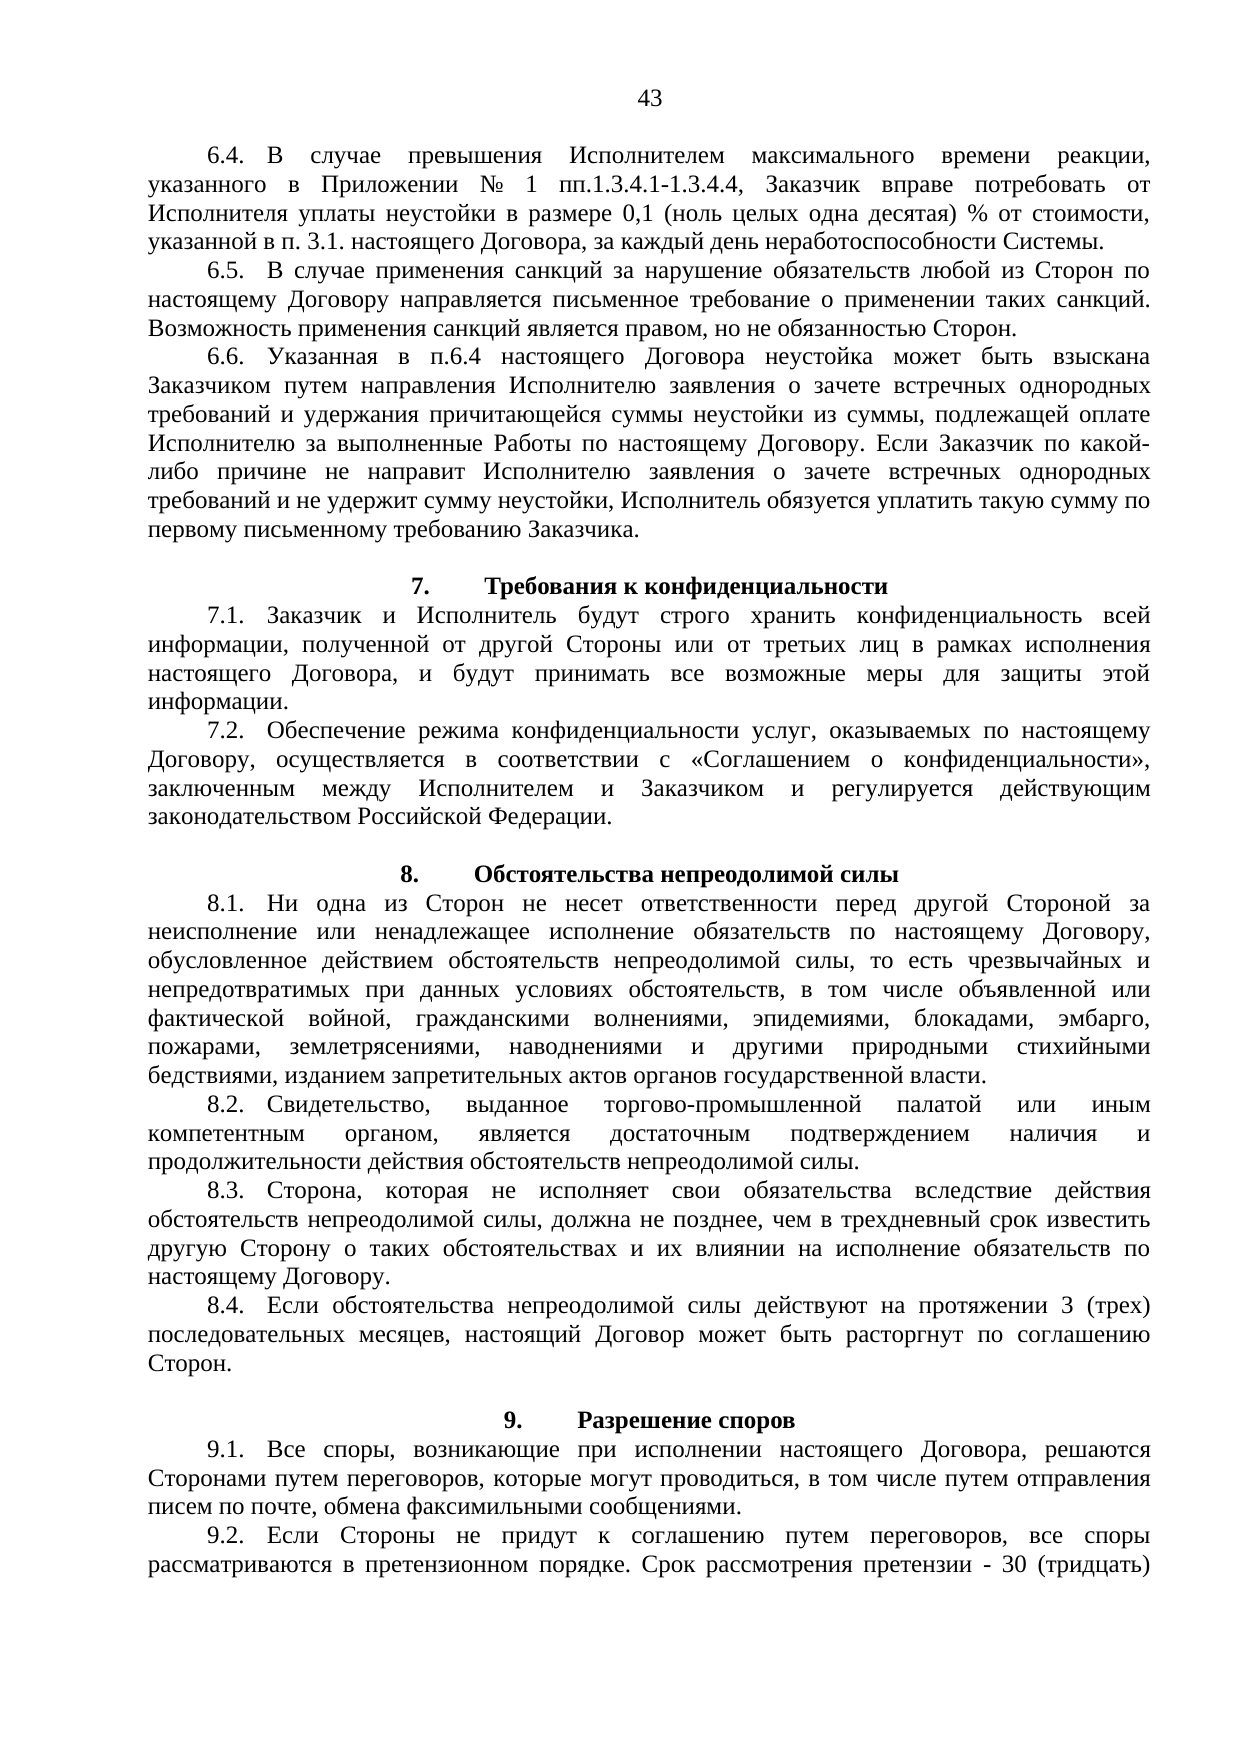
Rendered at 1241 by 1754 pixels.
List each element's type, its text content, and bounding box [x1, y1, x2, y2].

list Требования к конфиденциальности [148, 571, 1152, 600]
list Указанная в п.6.4 настоящего Договора неустойка может быть взыскана Заказчиком путем направления Исполнителю заявления о зачете встречных однородных требований и удержания причитающейся суммы неустойки из суммы, подлежащей оплате Исполнителю за выполненные Работы по настоящему Договору. Если Заказчик по какой-либо причине не направит Исполнителю заявления о зачете встречных однородных требований и не удержит сумму неустойки, Исполнитель обязуется уплатить такую сумму по первому письменному требованию Заказчика. [148, 341, 1152, 543]
list Сторона, которая не исполняет свои обязательства вследствие действия обстоятельств непреодолимой силы, должна не позднее, чем в трехдневный срок известить другую Сторону о таких обстоятельствах и их влиянии на исполнение обязательств по настоящему Договору. [148, 1175, 1152, 1290]
list В случае превышения Исполнителем максимального времени реакции, указанного в Приложении № 1 пп.1.3.4.1-1.3.4.4, Заказчик вправе потребовать от Исполнителя уплаты неустойки в размере 0,1 (ноль целых одна десятая) % от стоимости, указанной в п. 3.1. настоящего Договора, за каждый день неработоспособности Системы. [148, 140, 1152, 255]
list Обеспечение режима конфиденциальности услуг, оказываемых по настоящему Договору, осуществляется в соответствии с «Соглашением о конфиденциальности», заключенным между Исполнителем и Заказчиком и регулируется действующим законодательством Российской Федерации. [148, 715, 1152, 830]
list Ни одна из Сторон не несет ответственности перед другой Стороной за неисполнение или ненадлежащее исполнение обязательств по настоящему Договору, обусловленное действием обстоятельств непреодолимой силы, то есть чрезвычайных и непредотвратимых при данных условиях обстоятельств, в том числе объявленной или фактической войной, гражданскими волнениями, эпидемиями, блокадами, эмбарго, пожарами, землетрясениями, наводнениями и другими природными стихийными бедствиями, изданием запретительных актов органов государственной власти. [148, 888, 1152, 1089]
list Разрешение споров [148, 1405, 1152, 1434]
list Если обстоятельства непреодолимой силы действуют на протяжении 3 (трех) последовательных месяцев, настоящий Договор может быть расторгнут по соглашению Сторон. [148, 1290, 1152, 1376]
list В случае применения санкций за нарушение обязательств любой из Сторон по настоящему Договору направляется письменное требование о применении таких санкций. Возможность применения санкций является правом, но не обязанностью Сторон. [148, 255, 1152, 341]
list Обстоятельства непреодолимой силы [148, 859, 1152, 888]
list Все споры, возникающие при исполнении настоящего Договора, решаются Сторонами путем переговоров, которые могут проводиться, в том числе путем отправления писем по почте, обмена факсимильными сообщениями. [148, 1434, 1152, 1520]
list Свидетельство, выданное торгово-промышленной палатой или иным компетентным органом, является достаточным подтверждением наличия и продолжительности действия обстоятельств непреодолимой силы. [148, 1089, 1152, 1175]
list Заказчик и Исполнитель будут строго хранить конфиденциальность всей информации, полученной от другой Стороны или от третьих лиц в рамках исполнения настоящего Договора, и будут принимать все возможные меры для защиты этой информации. [148, 600, 1152, 715]
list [148, 1520, 1152, 1578]
